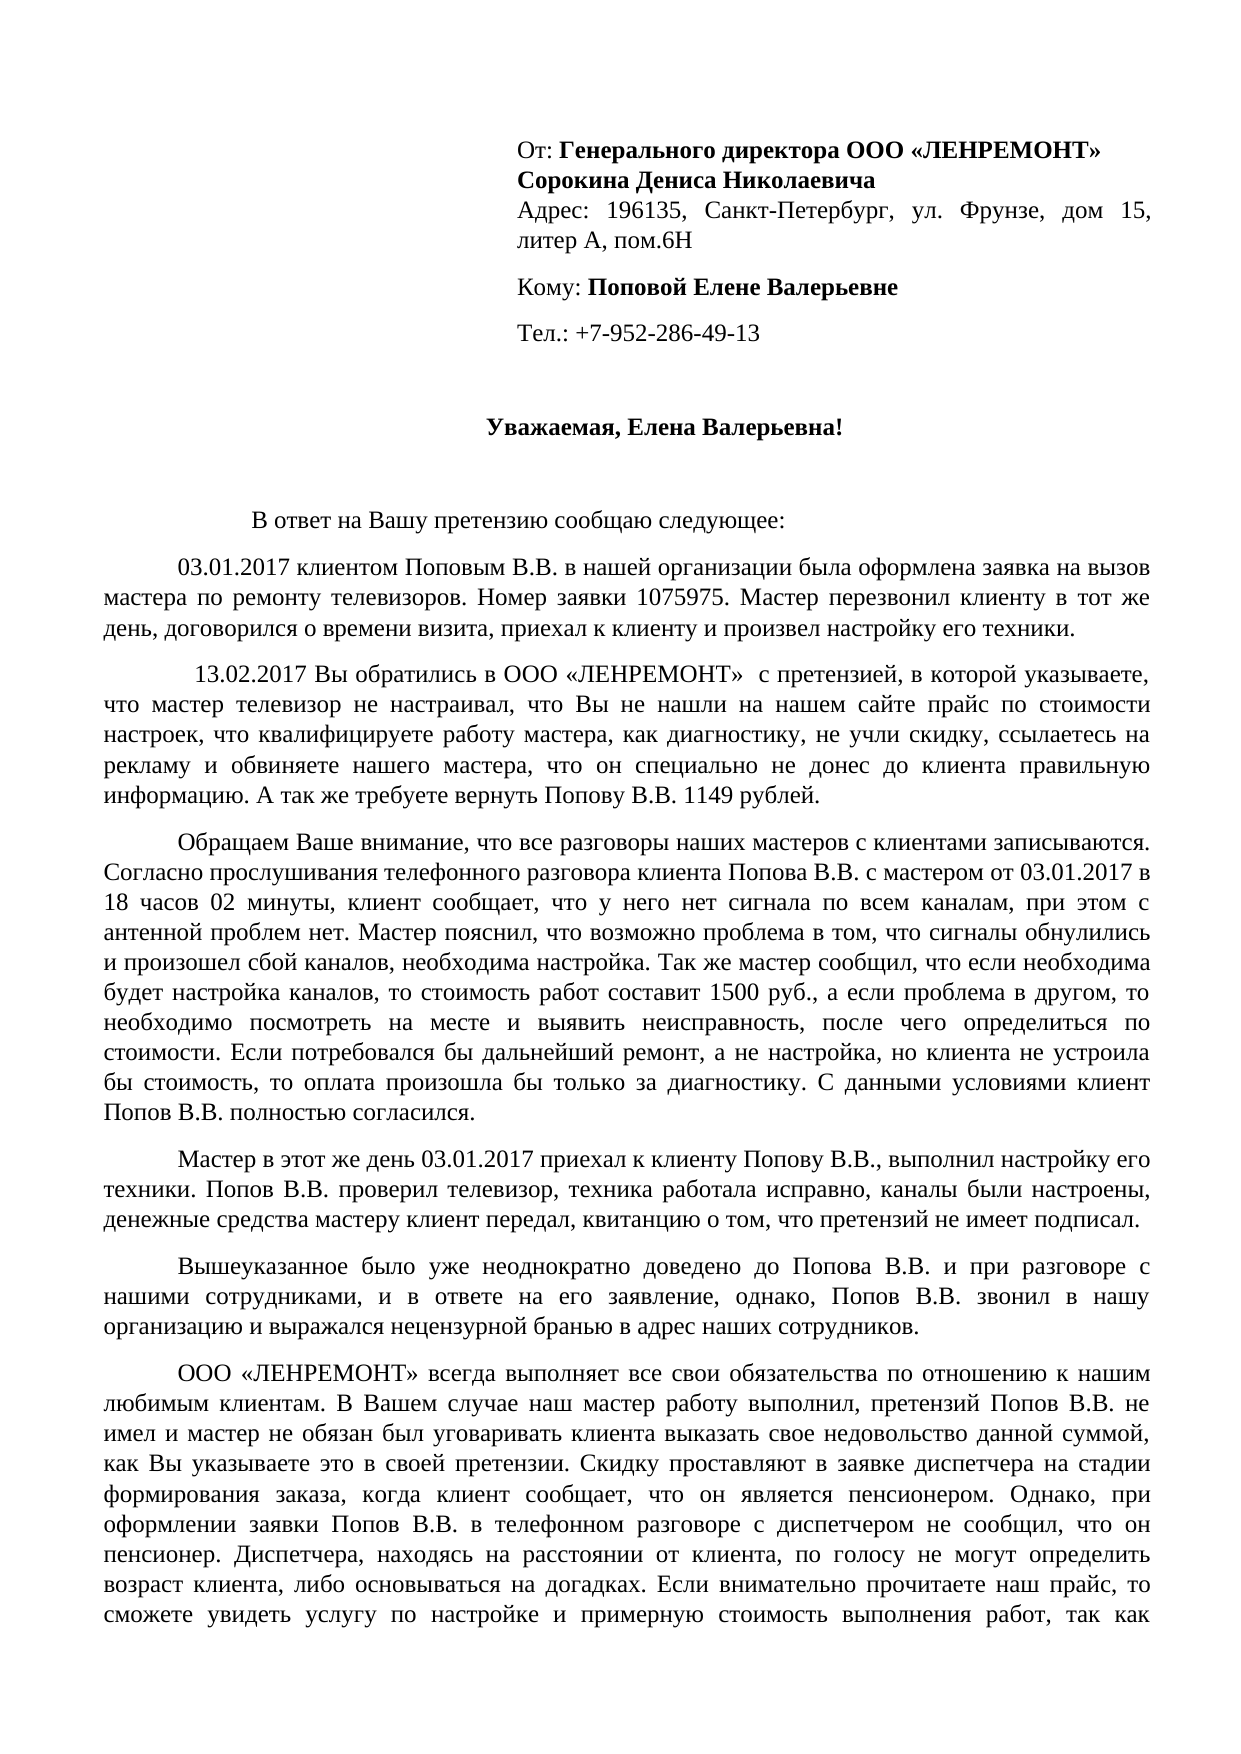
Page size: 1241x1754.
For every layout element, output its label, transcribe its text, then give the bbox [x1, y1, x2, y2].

text Уважаемая, Елена Валерьевна! [177, 412, 1152, 441]
text От: Генерального директора ООО «ЛЕНРЕМОНТ» [517, 135, 1152, 163]
text Кому: Поповой Елене Валерьевне [517, 272, 1152, 301]
text 13.02.2017 Вы обратились в ООО «ЛЕНРЕМОНТ» с претензией, в которой указываете, что мастер телевизор не настраивал, что Вы не нашли на нашем сайте прайс по стоимости настроек, что квалифицируете работу мастера, как диагностику, не учли скидку, ссылаетесь на рекламу и обвиняете нашего мастера, что он специально не донес до клиента правильную информацию. А так же требуете вернуть Попову В.В. 1149 рублей. [103, 659, 1152, 808]
text Обращаем Ваше внимание, что все разговоры наших мастеров с клиентами записываются. Согласно прослушивания телефонного разговора клиента Попова В.В. с мастером от 03.01.2017 в 18 часов 02 минуты, клиент сообщает, что у него нет сигнала по всем каналам, при этом с антенной проблем нет. Мастер пояснил, что возможно проблема в том, что сигналы обнулились и произошел сбой каналов, необходима настройка. Так же мастер сообщил, что если необходима будет настройка каналов, то стоимость работ составит 1500 руб., а если проблема в другом, то необходимо посмотреть на месте и выявить неисправность, после чего определиться по стоимости. Если потребовался бы дальнейший ремонт, а не настройка, но клиента не устроила бы стоимость, то оплата произошла бы только за диагностику. С данными условиями клиент Попов В.В. полностью согласился. [103, 827, 1152, 1126]
text Адрес: 196135, Санкт-Петербург, ул. Фрунзе, дом 15, литер А, пом.6Н [517, 195, 1152, 254]
text В ответ на Вашу претензию сообщаю следующее: [177, 506, 1152, 534]
text 03.01.2017 клиентом Поповым В.В. в нашей организации была оформлена заявка на вызов мастера по ремонту телевизоров. Номер заявки 1075975. Мастер перезвонил клиенту в тот же день, договорился о времени визита, приехал к клиенту и произвел настройку его техники. [103, 552, 1152, 641]
text Тел.: +7-952-286-49-13 [517, 318, 1152, 347]
text Сорокина Дениса Николаевича [517, 165, 1152, 193]
text Вышеуказанное было уже неоднократно доведено до Попова В.В. и при разговоре с нашими сотрудниками, и в ответе на его заявление, однако, Попов В.В. звонил в нашу организацию и выражался нецензурной бранью в адрес наших сотрудников. [103, 1251, 1152, 1340]
text Мастер в этот же день 03.01.2017 приехал к клиенту Попову В.В., выполнил настройку его техники. Попов В.В. проверил телевизор, техника работала исправно, каналы были настроены, денежные средства мастеру клиент передал, квитанцию о том, что претензий не имеет подписал. [103, 1144, 1152, 1233]
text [103, 1358, 1152, 1628]
